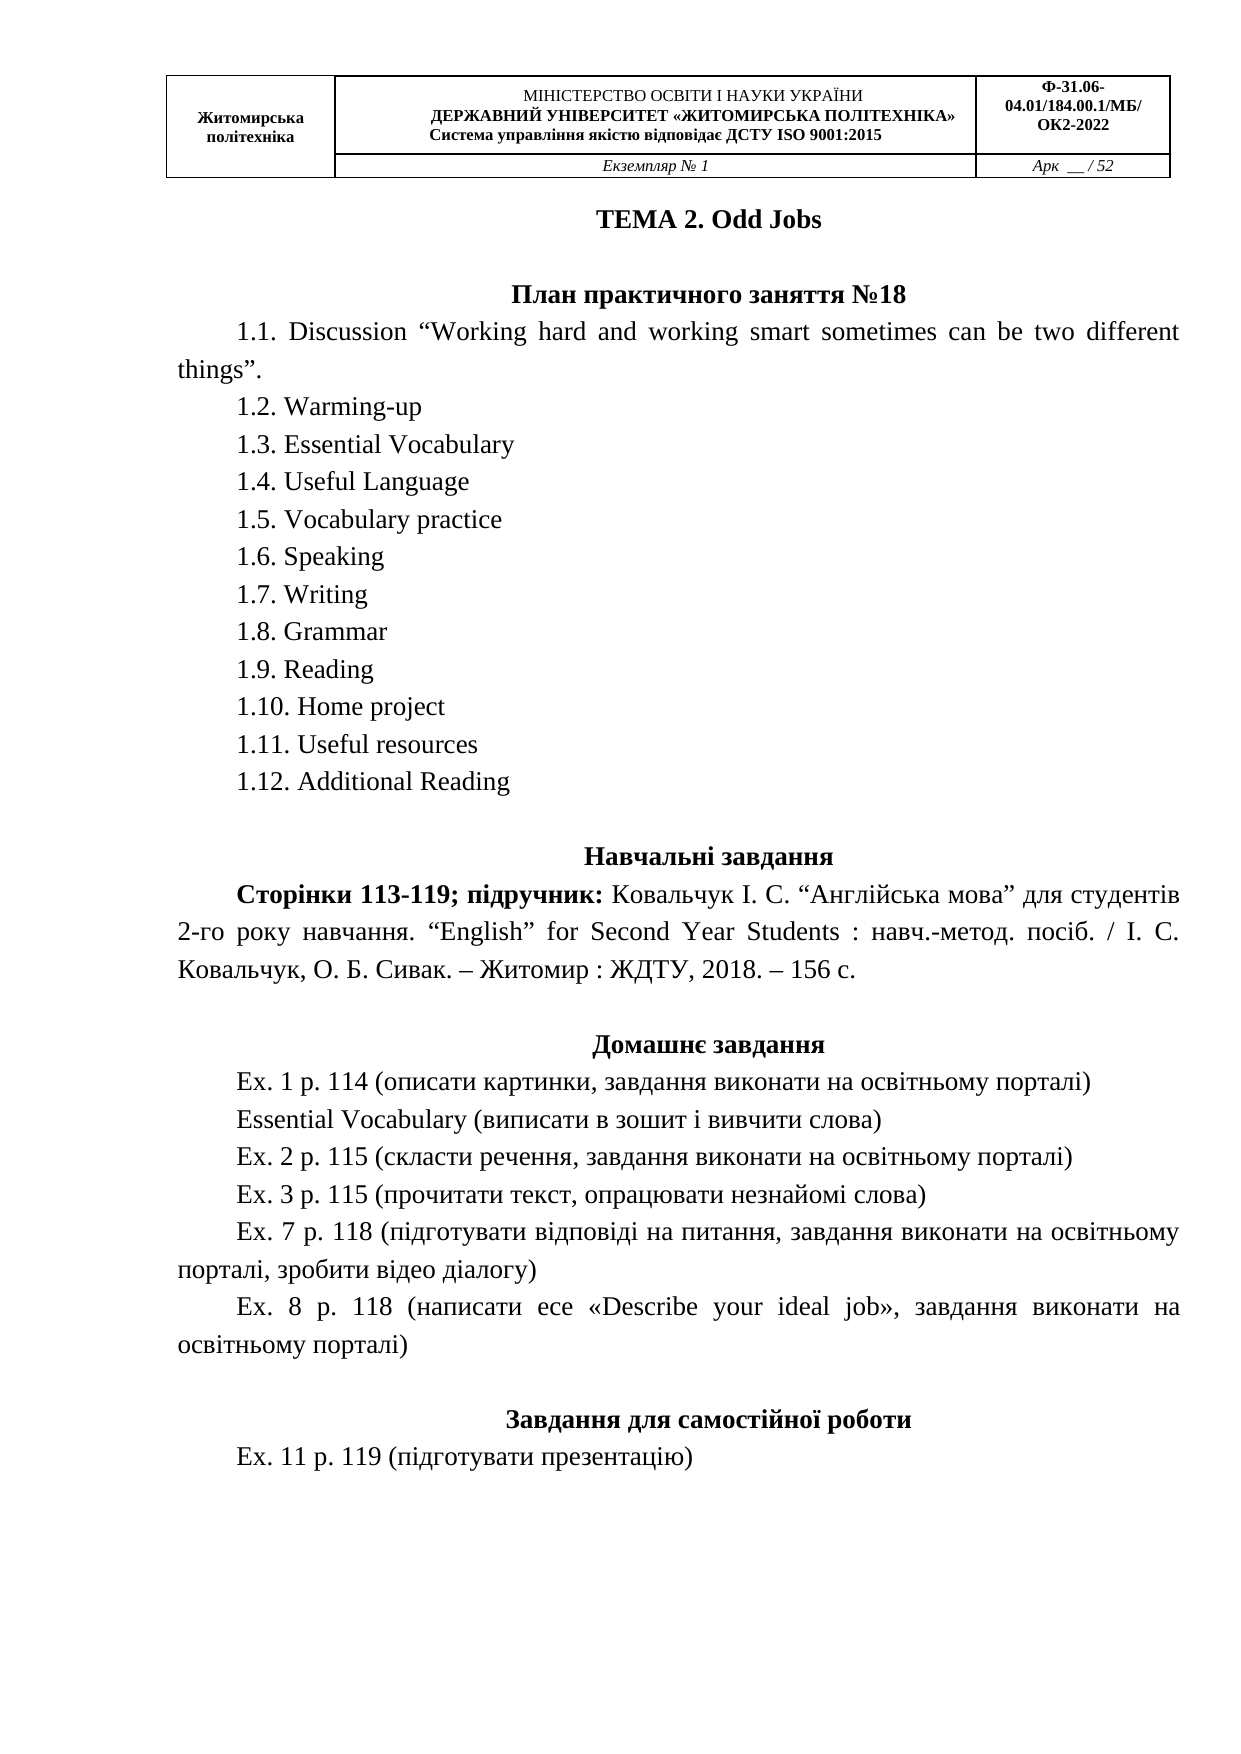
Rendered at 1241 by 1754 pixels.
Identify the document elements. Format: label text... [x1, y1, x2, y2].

text Ex. 2 p. 115 (скласти речення, завдання виконати на освітньому порталі) [177, 1134, 1181, 1171]
text 1.3. Essential Vocabulary [177, 421, 1181, 459]
text План практичного заняття №18 [177, 271, 1181, 309]
text 1.6. Speaking [177, 534, 1181, 571]
text Сторінки 113-119; підручник: Ковальчук І. С. “Англійська мова” для студентів 2-го року навчання. “English” for Second Year Students : навч.-метод. посіб. / І. С. Ковальчук, О. Б. Сивак. – Житомир : ЖДТУ, 2018. – 156 с. [177, 871, 1181, 915]
text Завдання для самостійної роботи [177, 1396, 1181, 1434]
text ТЕМА 2. Odd Jobs [177, 196, 1181, 234]
text Ex. 3 p. 115 (прочитати текст, опрацювати незнайомі слова) [177, 1171, 1181, 1209]
text 1.2. Warming-up [177, 384, 1181, 421]
text Домашнє завдання [177, 1021, 1181, 1059]
text Ex. 1 p. 114 (описати картинки, завдання виконати на освітньому порталі) [177, 1059, 1181, 1096]
text 1.9. [177, 646, 1181, 684]
text Ex. 11 p. 119 (підготувати презентацію) [177, 1434, 1181, 1471]
text 1.7. Writing [177, 571, 1181, 609]
text 1.12. Additional Reading [177, 759, 1181, 796]
text Сторінки 113-119; підручник: Ковальчук І. С. “Англійська мова” для студентів 2-го року навчання. “English” for Second Year Students : навч.-метод. посіб. / І. С. Ковальчук, О. Б. Сивак. – Житомир : ЖДТУ, 2018. – 156 с. [177, 946, 1181, 984]
text Навчальні завдання [177, 834, 1181, 871]
text 1.11. Useful resources [177, 721, 1181, 759]
text 1.8. Grammar [177, 609, 1181, 646]
text Ex. 8 p. 118 (написати есе «Describe your ideal job», завдання виконати на освітньому порталі) [177, 1284, 1181, 1359]
text 1.5. Vocabulary practice [177, 496, 1181, 534]
text 1.10. Home project [177, 684, 1181, 721]
text 1.4. Useful Language [177, 459, 1181, 496]
text Essential Vocabulary (виписати в зошит і вивчити слова) [177, 1096, 1181, 1134]
text 1.1. Discussion “Working hard and working smart sometimes can be two different things”. [177, 309, 1181, 384]
text Ex. 7 p. 118 (підготувати відповіді на питання, завдання виконати на освітньому порталі, зробити відео діалогу) [177, 1209, 1181, 1284]
